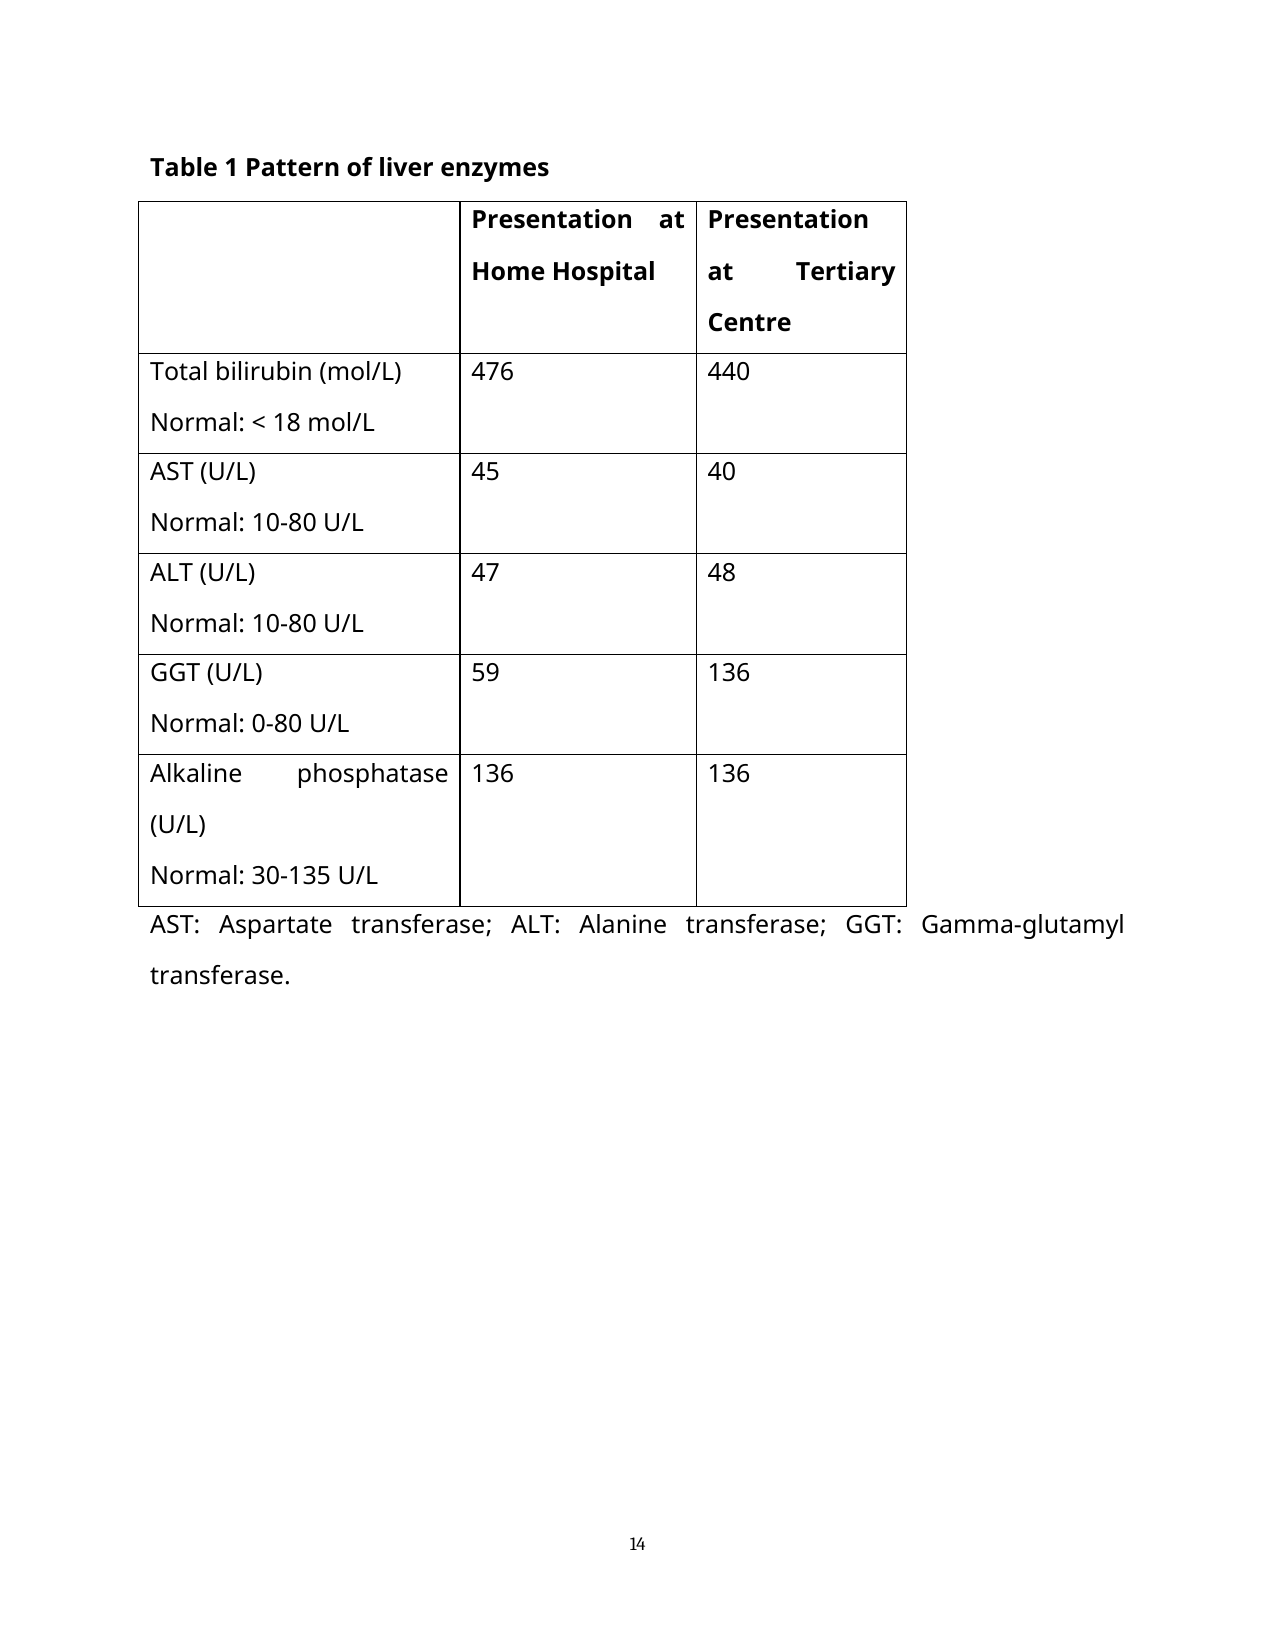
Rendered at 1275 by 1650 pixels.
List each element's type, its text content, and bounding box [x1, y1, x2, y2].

table_cell 40 [697, 454, 906, 553]
table_cell ALT (U/L) Normal: 10-80 U/L [139, 554, 459, 654]
table_cell 48 [697, 554, 906, 654]
table_header [139, 202, 459, 352]
table_cell 45 [461, 454, 696, 553]
table_cell 440 [697, 354, 906, 453]
table_cell AST (U/L) Normal: 10-80 U/L [139, 454, 459, 553]
table_cell 47 [461, 554, 696, 654]
table_header Presentation at Tertiary Centre [697, 202, 906, 352]
table_cell Total bilirubin (mol/L) Normal: < 18 mol/L [139, 354, 459, 453]
table_header Presentation at Home Hospital [461, 202, 696, 352]
text AST: Aspartate transferase; ALT: Alanine transferase; GGT: Gamma-glutamyl transferase. [150, 907, 1125, 992]
table_cell 136 [461, 755, 696, 906]
table_cell 136 [697, 755, 906, 906]
table_cell Alkaline phosphatase (U/L) Normal: 30-135 U/L [139, 755, 459, 906]
text Table 1 Pattern of liver enzymes [150, 150, 1125, 184]
table_cell 476 [461, 354, 696, 453]
table_cell GGT (U/L) Normal: 0-80 U/L [139, 655, 459, 754]
table_cell 59 [461, 655, 696, 754]
table_cell 136 [697, 655, 906, 754]
